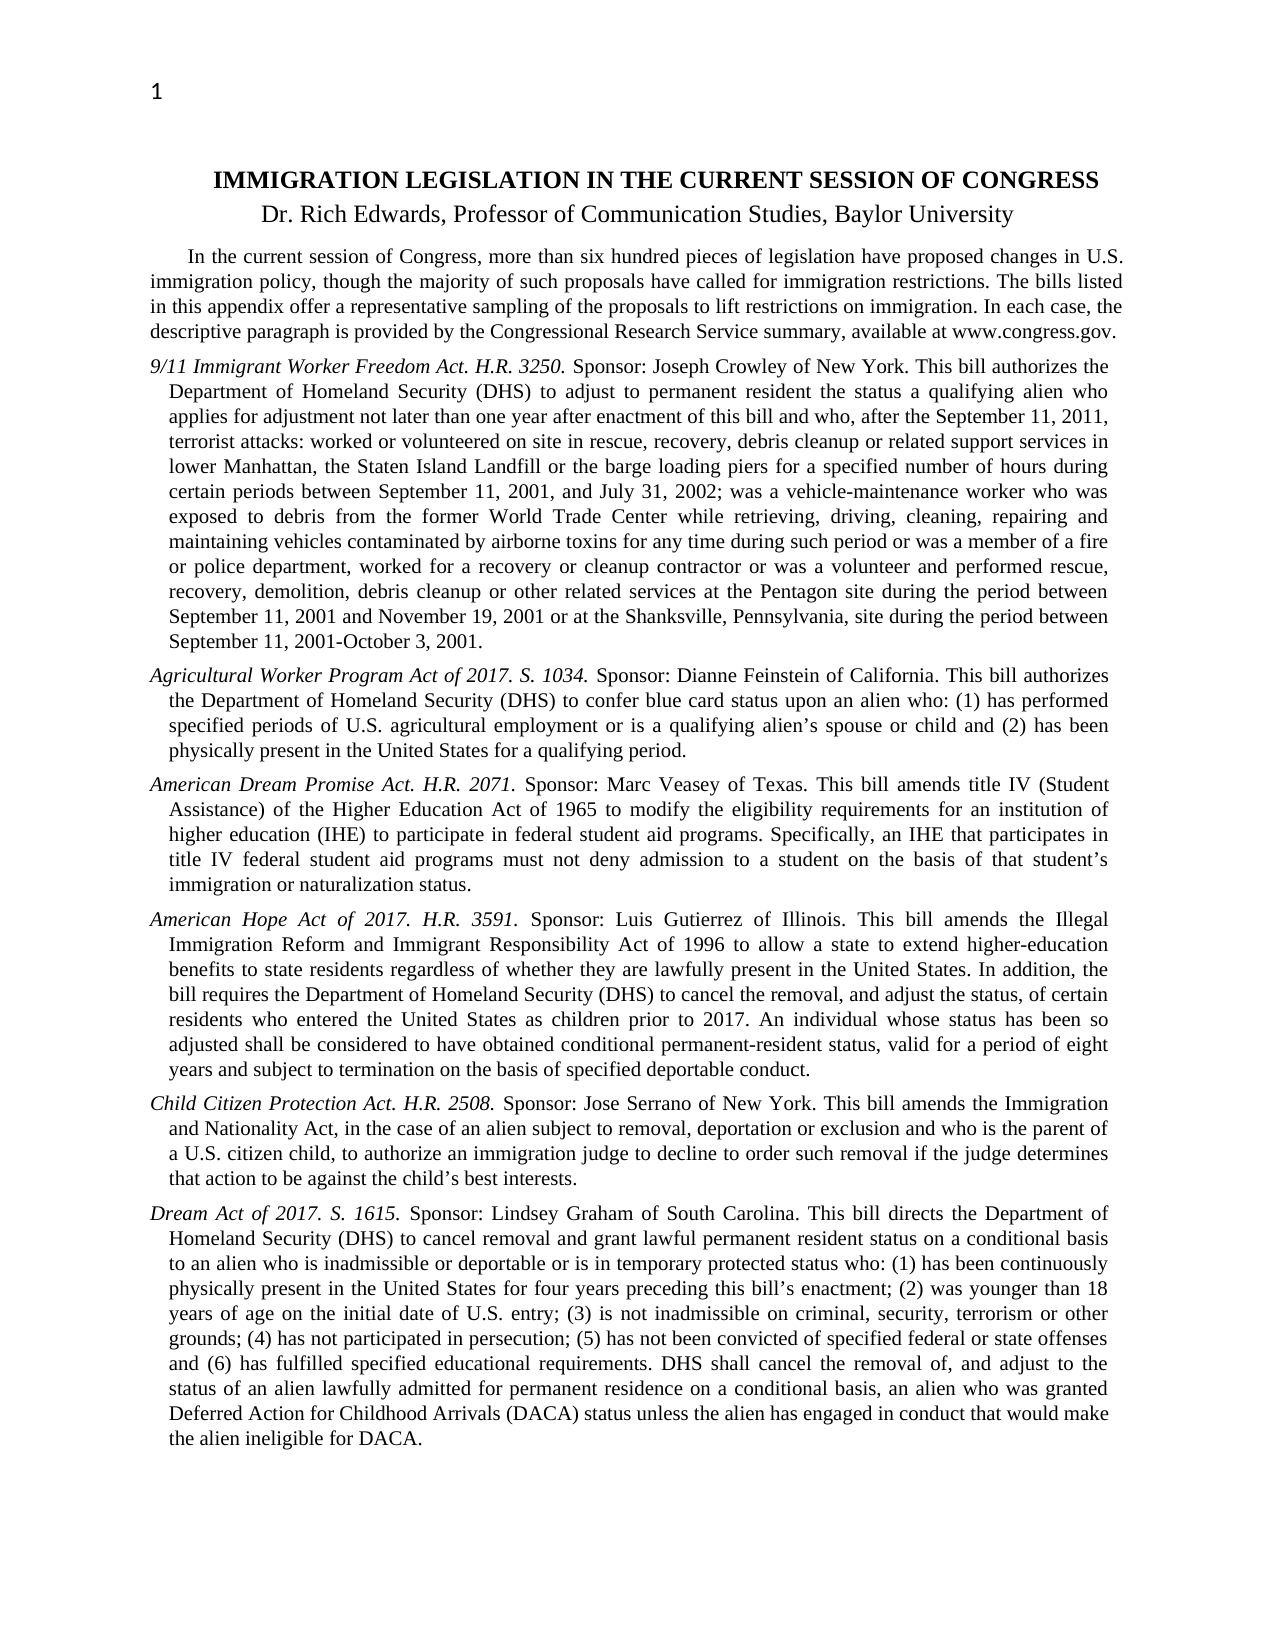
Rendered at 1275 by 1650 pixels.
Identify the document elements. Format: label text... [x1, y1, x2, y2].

text Dr. Rich Edwards, Professor of Communication Studies, Baylor University [150, 199, 1125, 228]
text Dream Act of 2017. S. 1615. Sponsor: Lindsey Graham of South Carolina. This bill directs the Department of Homeland Security (DHS) to cancel removal and grant lawful permanent resident status on a conditional basis to an alien who is inadmissible or deportable or is in temporary protected status who: (1) has been continuously physically present in the United States for four years preceding this bill’s enactment; (2) was younger than 18 years of age on the initial date of U.S. entry; (3) is not inadmissible on criminal, security, terrorism or other grounds; (4) has not participated in persecution; (5) has not been convicted of specified federal or state offenses and (6) has fulfilled specified educational requirements. DHS shall cancel the removal of, and adjust to the status of an alien lawfully admitted for permanent residence on a conditional basis, an alien who was granted Deferred Action for Childhood Arrivals (DACA) status unless the alien has engaged in conduct that would make the alien ineligible for DACA. [150, 1199, 1110, 1449]
text American Hope Act of 2017. H.R. 3591. Sponsor: Luis Gutierrez of Illinois. This bill amends the Illegal Immigration Reform and Immigrant Responsibility Act of 1996 to allow a state to extend higher-education benefits to state residents regardless of whether they are lawfully present in the United States. In addition, the bill requires the Department of Homeland Security (DHS) to cancel the removal, and adjust the status, of certain residents who entered the United States as children prior to 2017. An individual whose status has been so adjusted shall be considered to have obtained conditional permanent-resident status, valid for a period of eight years and subject to termination on the basis of specified deportable conduct. [150, 906, 1110, 1081]
text Child Citizen Protection Act. H.R. 2508. Sponsor: Jose Serrano of New York. This bill amends the Immigration and Nationality Act, in the case of an alien subject to removal, deportation or exclusion and who is the parent of a U.S. citizen child, to authorize an immigration judge to decline to order such removal if the judge determines that action to be against the child’s best interests. [150, 1090, 1110, 1190]
text American Dream Promise Act. H.R. 2071. Sponsor: Marc Veasey of Texas. This bill amends title IV (Student Assistance) of the Higher Education Act of 1965 to modify the eligibility requirements for an institution of higher education (IHE) to participate in federal student aid programs. Specifically, an IHE that participates in title IV federal student aid programs must not deny admission to a student on the basis of that student’s immigration or naturalization status. [150, 771, 1110, 896]
text Agricultural Worker Program Act of 2017. S. 1034. Sponsor: Dianne Feinstein of California. This bill authorizes the Department of Homeland Security (DHS) to confer blue card status upon an alien who: (1) has performed specified periods of U.S. agricultural employment or is a qualifying alien’s spouse or child and (2) has been physically present in the United States for a qualifying period. [150, 662, 1110, 762]
text 9/11 Immigrant Worker Freedom Act. H.R. 3250. Sponsor: Joseph Crowley of New York. This bill authorizes the Department of Homeland Security (DHS) to adjust to permanent resident the status a qualifying alien who applies for adjustment not later than one year after enactment of this bill and who, after the September 11, 2011, terrorist attacks: worked or volunteered on site in rescue, recovery, debris cleanup or related support services in lower Manhattan, the Staten Island Landfill or the barge loading piers for a specified number of hours during certain periods between September 11, 2001, and July 31, 2002; was a vehicle-maintenance worker who was exposed to debris from the former World Trade Center while retrieving, driving, cleaning, repairing and maintaining vehicles contaminated by airborne toxins for any time during such period or was a member of a fire or police department, worked for a recovery or cleanup contractor or was a volunteer and performed rescue, recovery, demolition, debris cleanup or other related services at the Pentagon site during the period between September 11, 2001 and November 19, 2001 or at the Shanksville, Pennsylvania, site during the period between September 11, 2001-October 3, 2001. [150, 353, 1110, 653]
text In the current session of Congress, more than six hundred pieces of legislation have proposed changes in U.S. immigration policy, though the majority of such proposals have called for immigration restrictions. The bills listed in this appendix offer a representative sampling of the proposals to lift restrictions on immigration. In each case, the descriptive paragraph is provided by the Congressional Research Service summary, available at www.congress.gov. [150, 243, 1125, 343]
subtitle IMMIGRATION LEGISLATION IN THE CURRENT SESSION OF CONGRESS [150, 165, 1125, 194]
